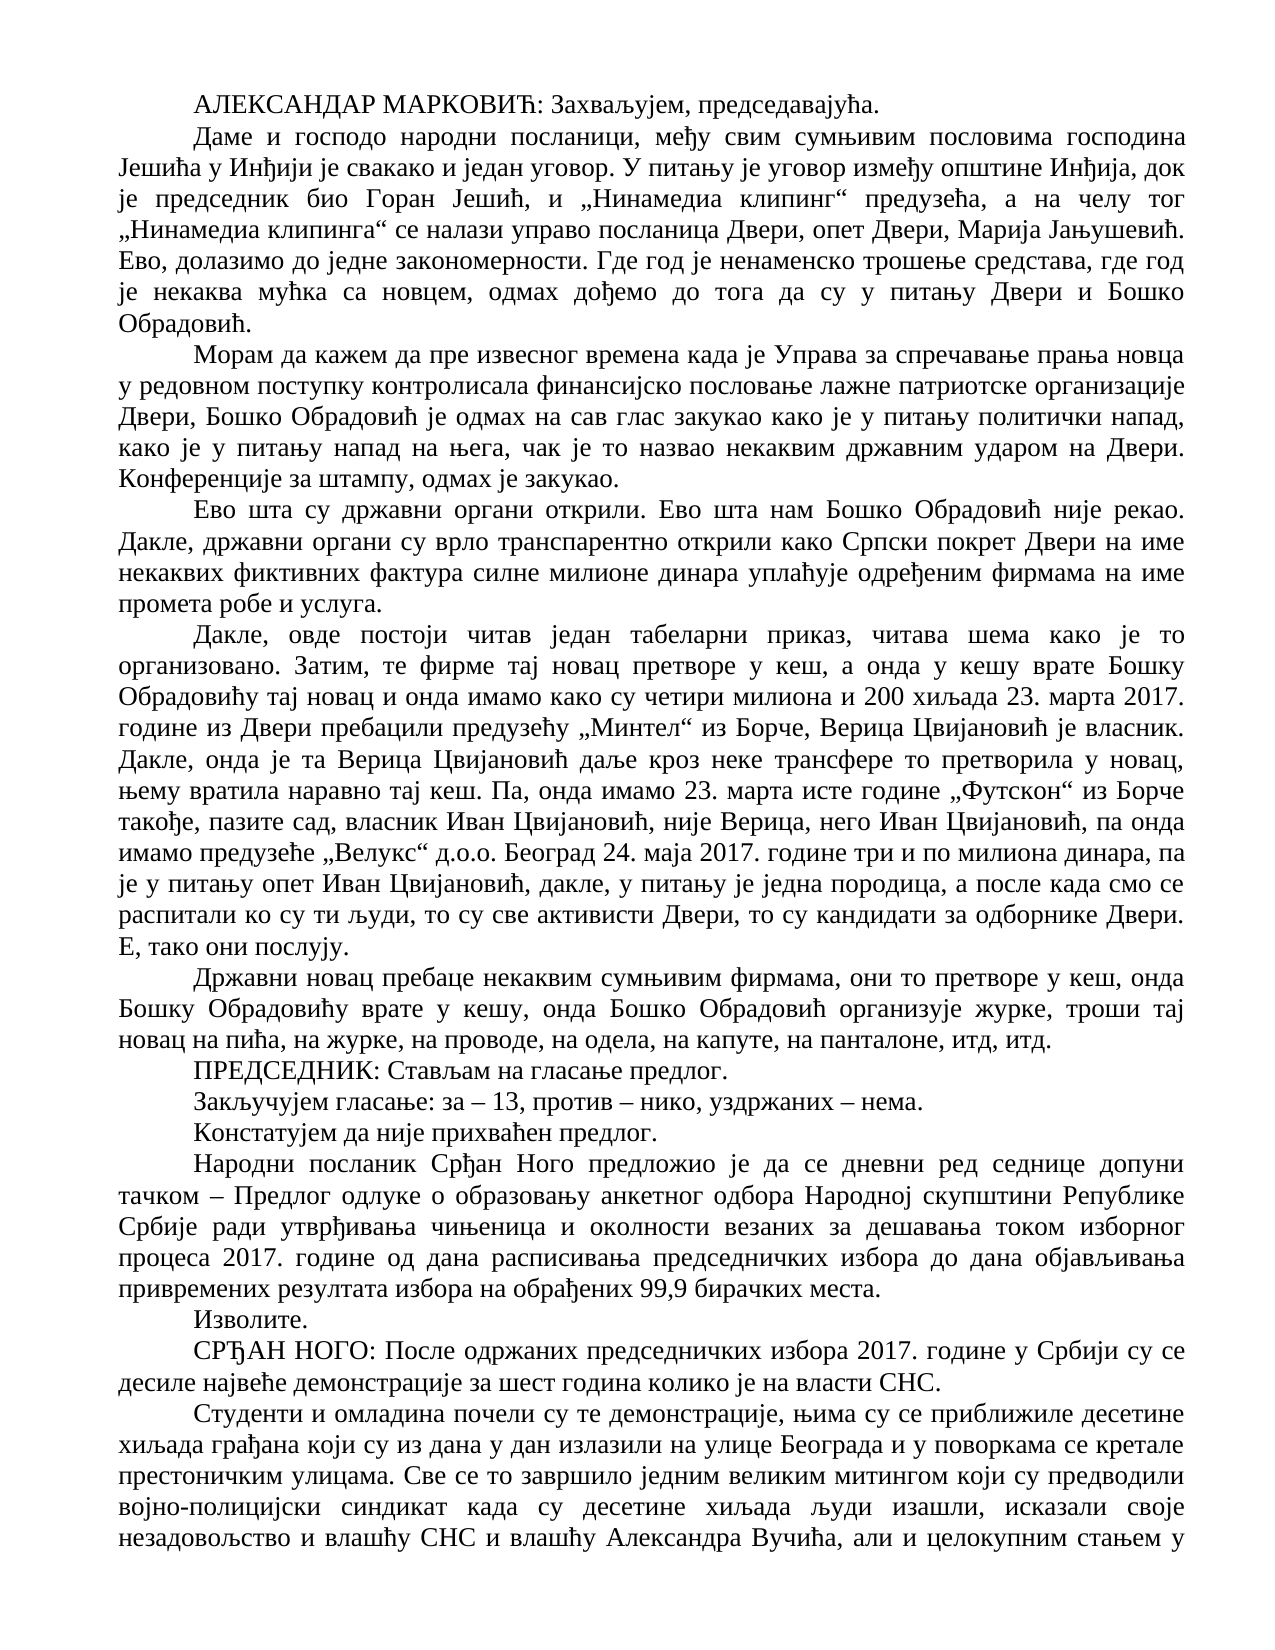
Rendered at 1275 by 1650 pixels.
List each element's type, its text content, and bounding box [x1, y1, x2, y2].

text Изволите. [118, 1303, 1186, 1334]
text Даме и господо народни посланици, међу свим сумњивим пословима господина Јешића у Инђији је свакако и један уговор. У питању је уговор између општине Инђија, док је председник био Горан Јешић, и „Нинамедиа клипинг“ предузећа, а на челу тог „Нинамедиа клипинга“ се налази управо посланица Двери, опет Двери, Марија Јањушевић. Ево, долазимо до једне закономерности. Где год је ненаменско трошење средстава, где год је некаква мућка са новцем, одмах дођемо до тога да су у питању Двери и Бошко Обрадовић. [118, 120, 1186, 338]
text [118, 1397, 1186, 1552]
text ПРЕДСЕДНИК: Стављам на гласање предлог. [118, 1054, 1186, 1085]
text СРЂАН НОГО: После одржаних председничких избора 2017. године у Србији су се десиле највеће демонстрације за шест година колико је на власти СНС. [118, 1334, 1186, 1397]
text Закључујем гласање: за – 13, против – нико, уздржаних – нема. [118, 1085, 1186, 1116]
text АЛЕКСАНДАР МАРКОВИЋ: Захваљујем, председавајућа. [118, 89, 1186, 120]
text Констатујем да није прихваћен предлог. [118, 1116, 1186, 1148]
text Морам да кажем да пре извесног времена када је Управа за спречавање прања новца у редовном поступку контролисала финансијско пословање лажне патриотске организације Двери, Бошко Обрадовић је одмах на сав глас закукао како је у питању политички напад, како је у питању напад на њега, чак је то назвао некаквим државним ударом на Двери. Конференције за штампу, одмах је закукао. [118, 338, 1186, 493]
text Државни новац пребаце некаквим сумњивим фирмама, они то претворе у кеш, онда Бошку Обрадовићу врате у кешу, онда Бошко Обрадовић организује журке, троши тај новац на пића, на журке, на проводе, на одела, на капуте, на панталоне, итд, итд. [118, 961, 1186, 1054]
text Народни посланик Срђан Ного предложио је да се дневни ред седнице допуни тачком – Предлог одлуке о образовању анкетног одбора Народној скупштини Републике Србије ради утврђивања чињеница и околности везаних за дешавања током изборног процеса 2017. године од дана расписивања председничких избора до дана објављивања привремених резултата избора на обрађених 99,9 бирачких места. [118, 1148, 1186, 1303]
text Ево шта су државни органи открили. Ево шта нам Бошко Обрадовић није рекао. Дакле, државни органи су врло транспарентно открили како Српски покрет Двери на име некаквих фиктивних фактура силне милионе динара уплаћује одређеним фирмама на име промета робе и услуга. [118, 493, 1186, 618]
text Дакле, овде постоји читав један табеларни приказ, читава шема како је то организовано. Затим, те фирме тај новац претворе у кеш, а онда у кешу врате Бошку Обрадовићу тај новац и онда имамо како су четири милиона и 200 хиљада 23. марта 2017. године из Двери пребацили предузећу „Минтел“ из Борче, Верица Цвијановић је власник. Дакле, онда је та Верица Цвијановић даље кроз неке трансфере то претворила у новац, њему вратила наравно тај кеш. Па, онда имамо 23. марта исте године „Футскон“ из Борче такође, пазите сад, власник Иван Цвијановић, није Верица, него Иван Цвијановић, па онда имамо предузеће „Велукс“ д.о.о. Београд 24. маја 2017. године три и по милиона динара, па је у питању опет Иван Цвијановић, дакле, у питању је једна породица, а после када смо се распитали ко су ти људи, то су све активисти Двери, то су кандидати за одборнике Двери. Е, тако они послују. [118, 618, 1186, 961]
